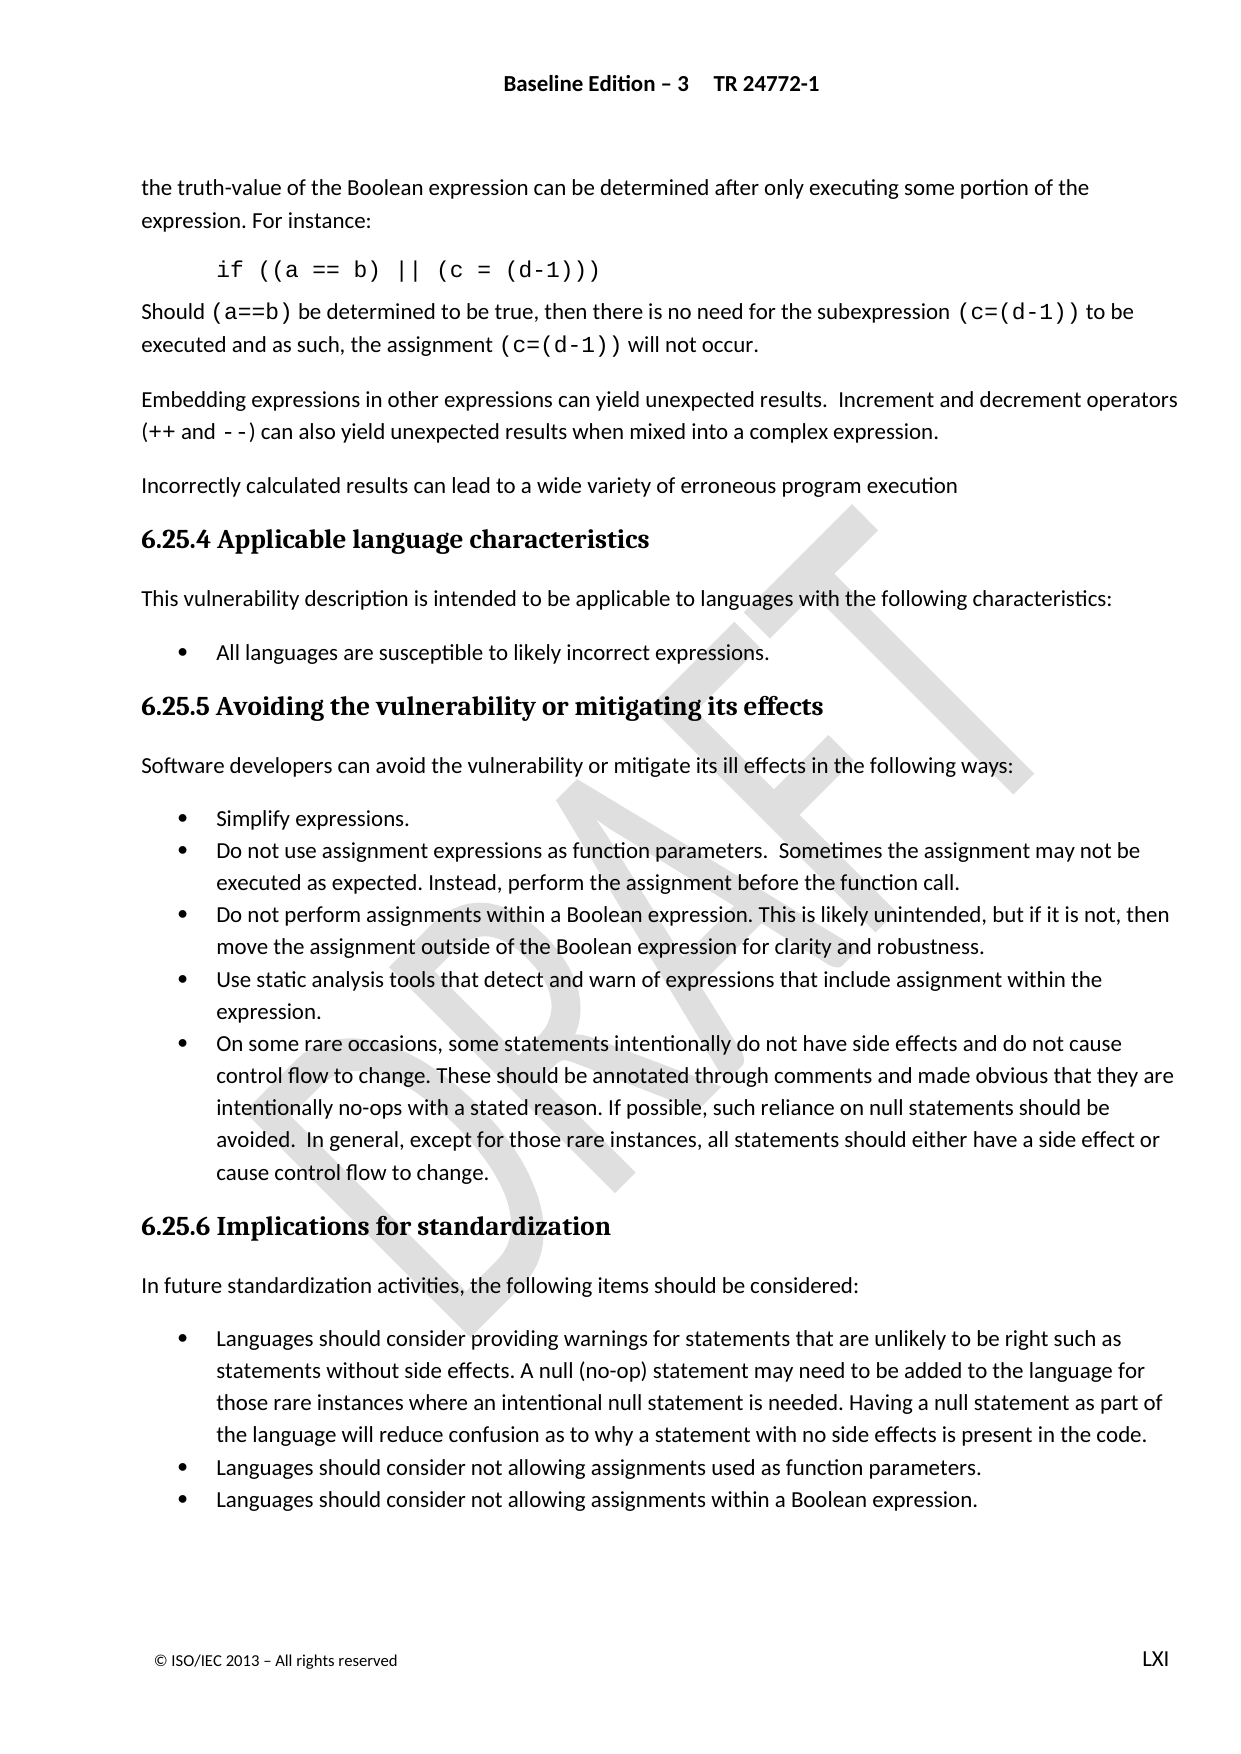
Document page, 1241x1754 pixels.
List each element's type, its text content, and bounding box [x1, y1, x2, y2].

text Software developers can avoid the vulnerability or mitigate its ill effects in the following ways: [141, 751, 1182, 779]
subtitle 6.25.4 Applicable language characteristics [141, 524, 1182, 556]
list Simplify expressions. [178, 804, 1182, 832]
text This vulnerability description is intended to be applicable to languages with the following characteristics: [141, 584, 1182, 613]
subtitle 6.25.5 Avoiding the vulnerability or mitigating its effects [141, 691, 1182, 722]
text Incorrectly calculated results can lead to a wide variety of erroneous program execution [141, 471, 1182, 499]
subtitle 6.25.6 Implications for standardization [141, 1211, 1182, 1242]
text Embedding expressions in other expressions can yield unexpected results. Increment and decrement operators (++ and --) can also yield unexpected results when mixed into a complex expression. [141, 385, 1182, 446]
list Do not use assignment expressions as function parameters. Sometimes the assignment may not be executed as expected. Instead, perform the assignment before the function call. [178, 836, 1182, 896]
list Languages should consider providing warnings for statements that are unlikely to be right such as statements without side effects. A null (no-op) statement may need to be added to the language for those rare instances where an intentional null statement is needed. Having a null statement as part of the language will reduce confusion as to why a statement with no side effects is present in the code. [178, 1324, 1182, 1448]
list Do not perform assignments within a Boolean expression. This is likely unintended, but if it is not, then move the assignment outside of the Boolean expression for clarity and robustness. [178, 900, 1182, 961]
text if ((a == b) || (c = (d-1))) [141, 259, 1182, 285]
list Languages should consider not allowing assignments within a Boolean expression. [178, 1485, 1182, 1513]
list All languages are susceptible to likely incorrect expressions. [178, 638, 1182, 666]
list On some rare occasions, some statements intentionally do not have side effects and do not cause control flow to change. These should be annotated through comments and made obvious that they are intentionally no-ops with a stated reason. If possible, such reliance on null statements should be avoided. In general, except for those rare instances, all statements should either have a side effect or cause control flow to change. [178, 1029, 1182, 1186]
text Should (a==b) be determined to be true, then there is no need for the subexpression (c=(d-1)) to be executed and as such, the assignment (c=(d-1)) will not occur. [141, 297, 1182, 360]
list Use static analysis tools that detect and warn of expressions that include assignment within the expression. [178, 965, 1182, 1025]
text In future standardization activities, the following items should be considered: [141, 1271, 1182, 1299]
list Languages should consider not allowing assignments used as function parameters. [178, 1453, 1182, 1481]
